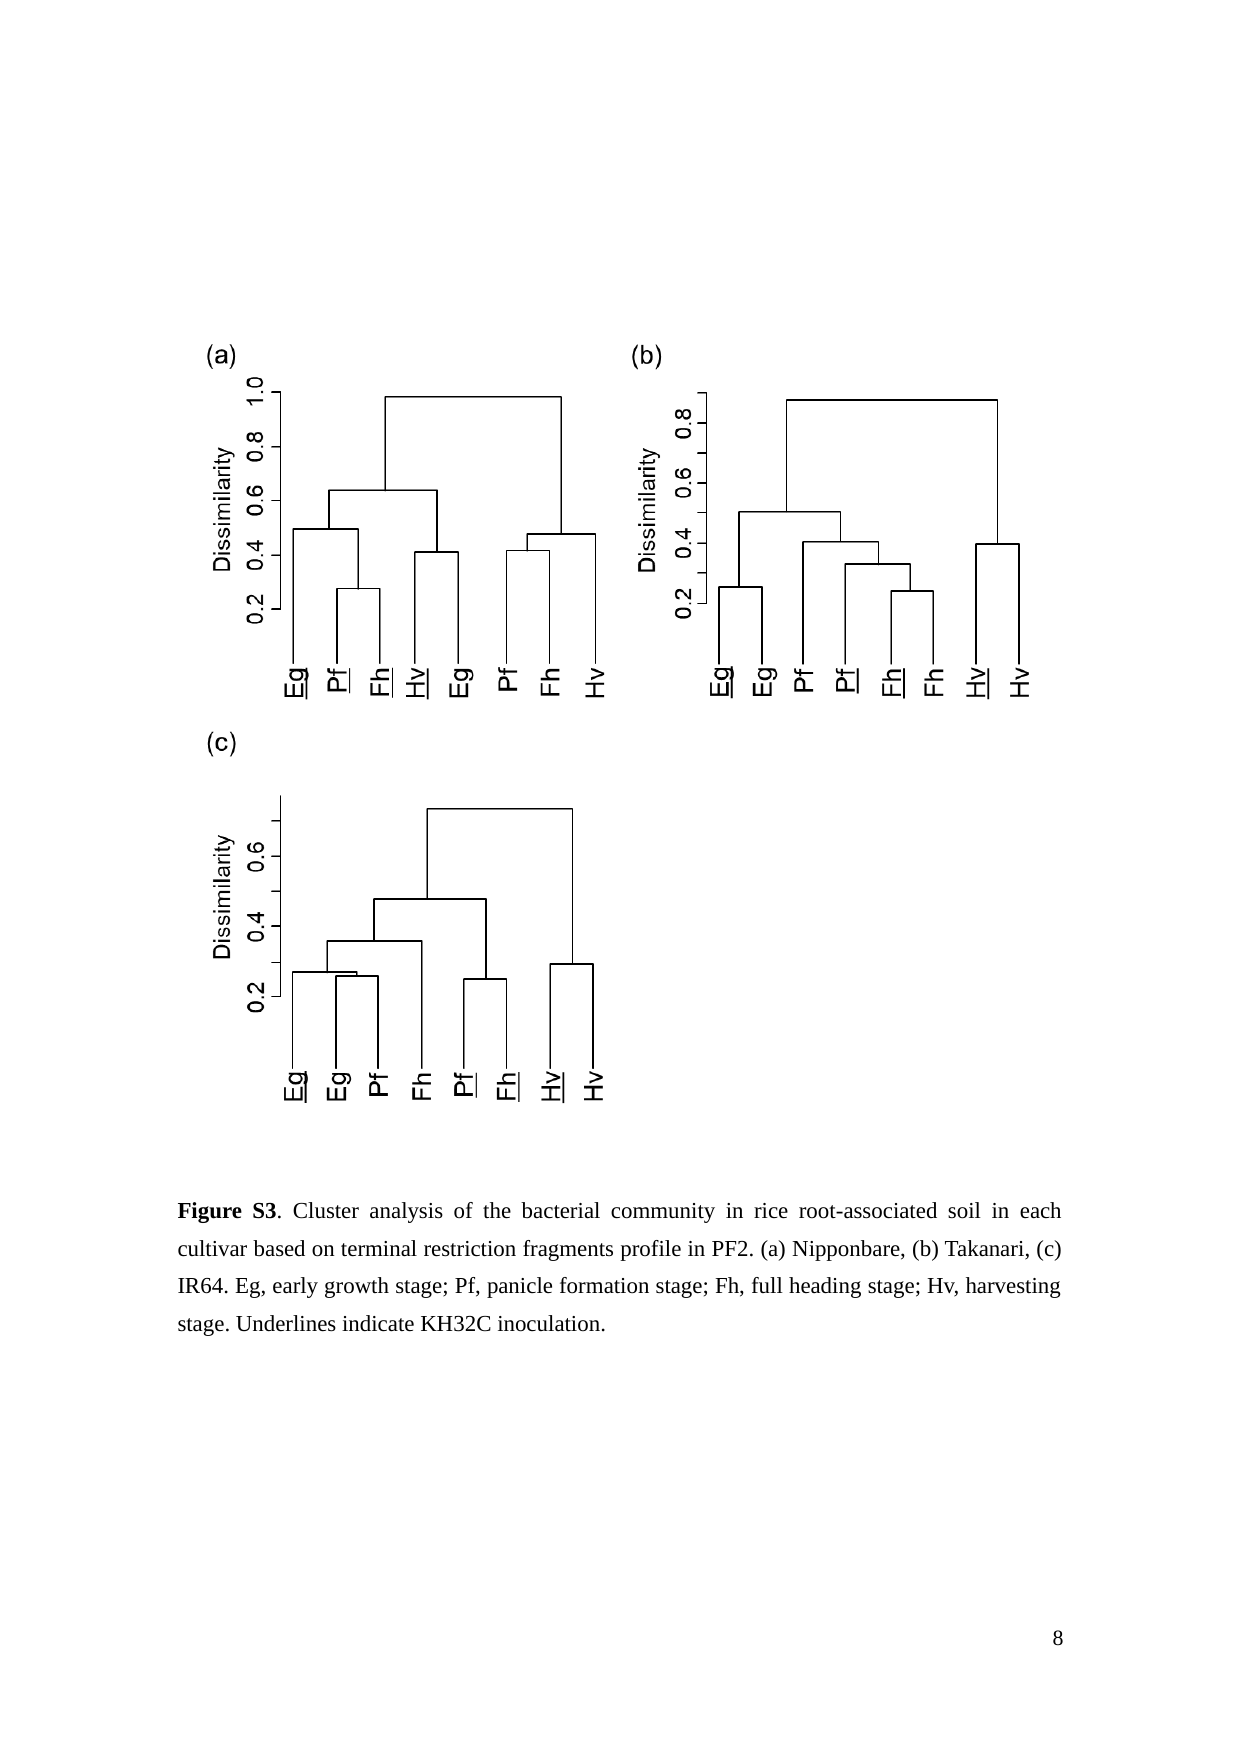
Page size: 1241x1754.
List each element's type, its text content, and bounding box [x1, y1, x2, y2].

text Figure S3. Cluster analysis of the bacterial community in rice root-associated soil in each cultivar based on terminal restriction fragments profile in PF2. (a) Nipponbare, (b) Takanari, (c) IR64. Eg, early growth stage; Pf, panicle formation stage; Fh, full heading stage; Hv, harvesting stage. Underlines indicate KH32C inoculation. [177, 1192, 1063, 1342]
picture [190, 329, 1051, 1119]
